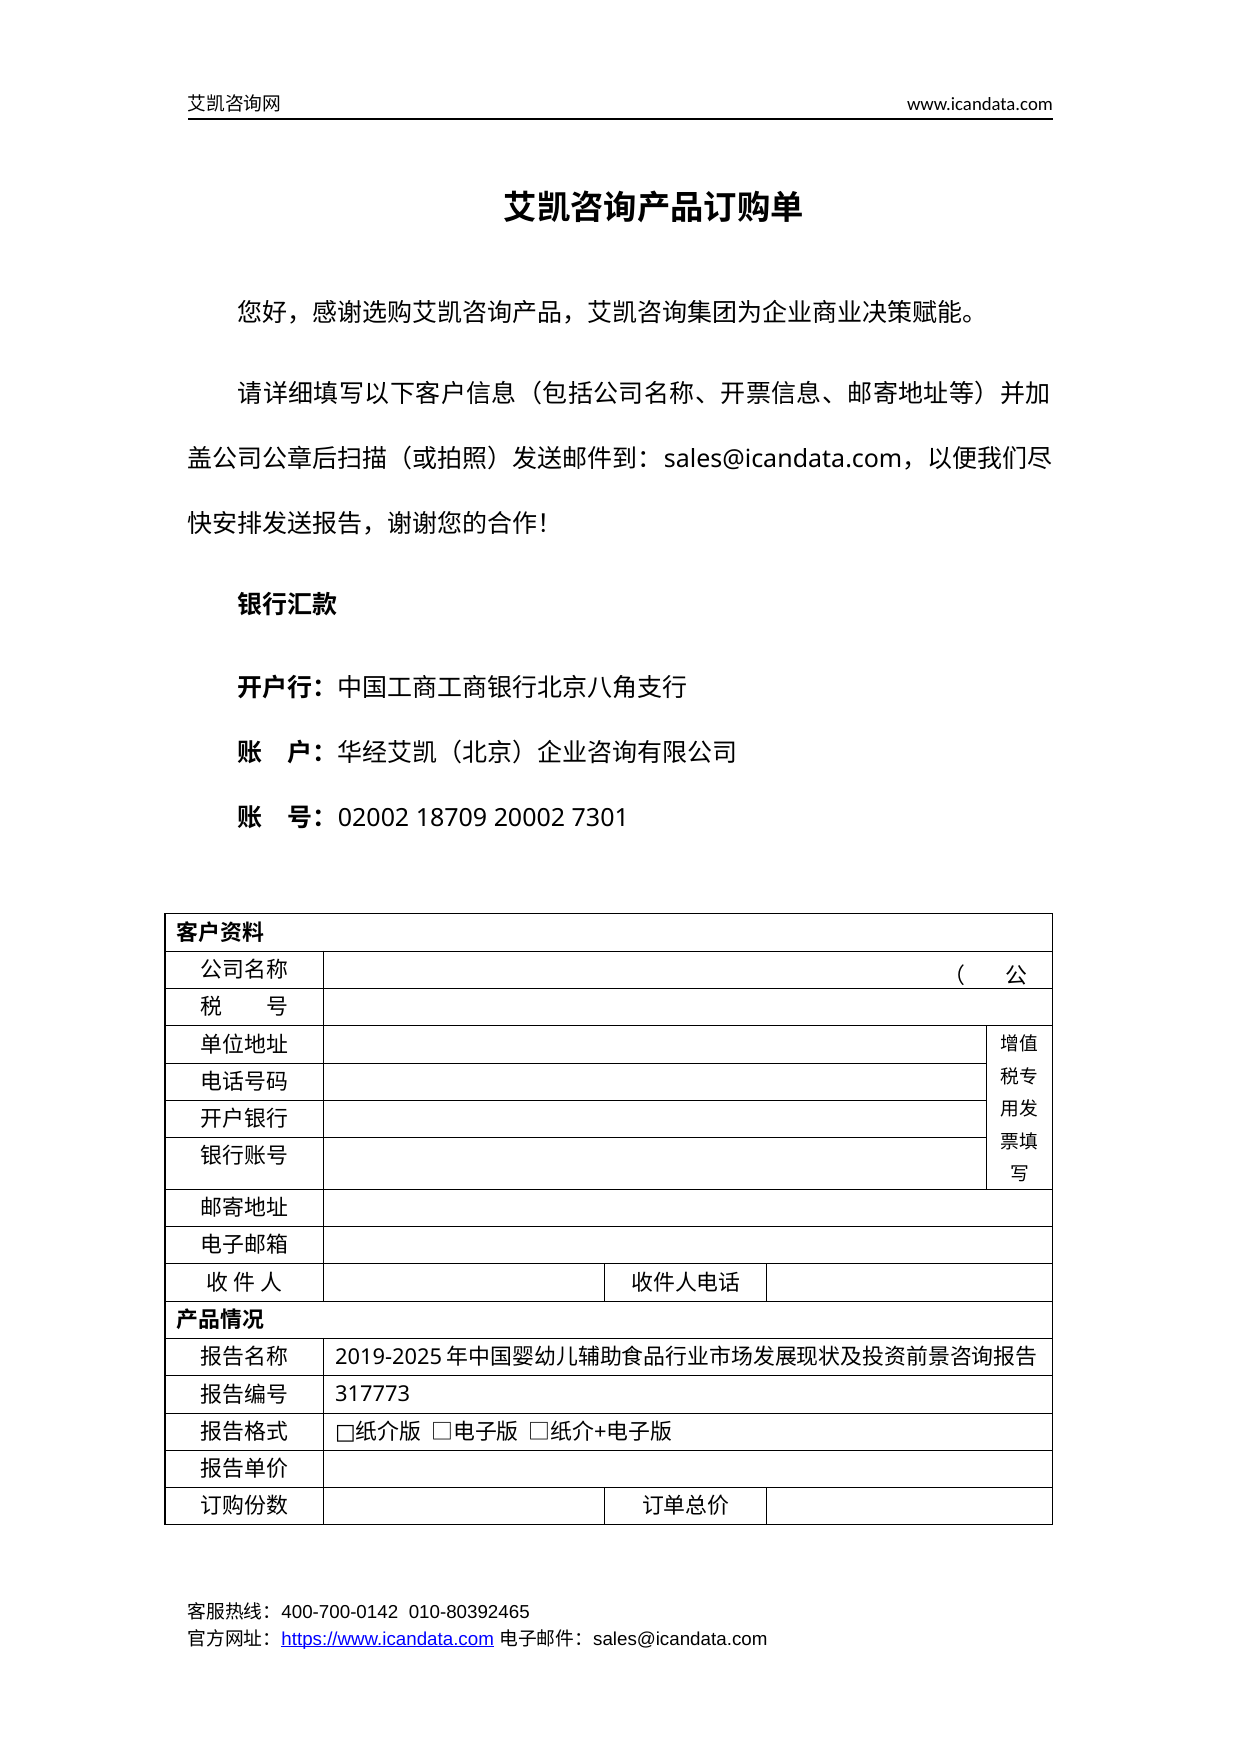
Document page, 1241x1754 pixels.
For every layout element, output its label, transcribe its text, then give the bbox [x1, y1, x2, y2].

text 您好，感谢选购艾凯咨询产品，艾凯咨询集团为企业商业决策赋能。 [187, 278, 1053, 343]
table_cell [324, 952, 1052, 988]
table_header 客户资料 [166, 914, 1052, 951]
table_cell 邮寄地址 [166, 1190, 323, 1226]
table_cell [324, 1488, 604, 1524]
table_cell [324, 989, 1052, 1025]
table_cell [767, 1264, 1052, 1301]
table_cell 报告编号 [166, 1376, 323, 1412]
text 请详细填写以下客户信息（包括公司名称、开票信息、邮寄地址等）并加盖公司公章后扫描（或拍照）发送邮件到：sales@icandata.com，以便我们尽快安排发送报告，谢谢您的合作！ [187, 359, 1053, 554]
table_cell [324, 1227, 1052, 1263]
table_cell [324, 1101, 986, 1137]
text 账 号：02002 18709 20002 7301 [187, 783, 1053, 848]
table_cell 报告名称 [166, 1339, 323, 1375]
table_cell 报告单价 [166, 1451, 323, 1487]
text 账 户：华经艾凯（北京）企业咨询有限公司 [187, 718, 1053, 783]
table_cell 电子邮箱 [166, 1227, 323, 1263]
table_cell 317773 [324, 1376, 1052, 1412]
table_cell 收 件 人 [166, 1264, 323, 1301]
table_cell 订单总价 [605, 1488, 766, 1524]
text 艾凯咨询产品订购单 [187, 172, 1053, 237]
table_cell 公司名称 [166, 952, 323, 988]
table_cell 税 号 [166, 989, 323, 1025]
table_cell [324, 1064, 986, 1100]
table_cell [324, 1026, 986, 1062]
table_cell 增值税专用发票填写 [987, 1026, 1052, 1189]
table_cell 报告格式 [166, 1414, 323, 1450]
table_cell [324, 1190, 1052, 1226]
table_cell 银行账号 [166, 1138, 323, 1189]
text 开户行：中国工商工商银行北京八角支行 [187, 653, 1053, 718]
table_cell 电话号码 [166, 1064, 323, 1100]
table_cell 收件人电话 [605, 1264, 766, 1301]
table_cell 订购份数 [166, 1488, 323, 1524]
table_cell [767, 1488, 1052, 1524]
table_cell 产品情况 [166, 1302, 1052, 1338]
table_cell 单位地址 [166, 1026, 323, 1062]
table_cell 2019-2025年中国婴幼儿辅助食品行业市场发展现状及投资前景咨询报告 [324, 1339, 1052, 1375]
table_cell [324, 1138, 986, 1189]
table_cell [324, 1264, 604, 1301]
text 银行汇款 [187, 570, 1053, 635]
table_cell □纸介版 □电子版 □纸介+电子版 [324, 1414, 1052, 1450]
table_cell 开户银行 [166, 1101, 323, 1137]
table_cell [324, 1451, 1052, 1487]
